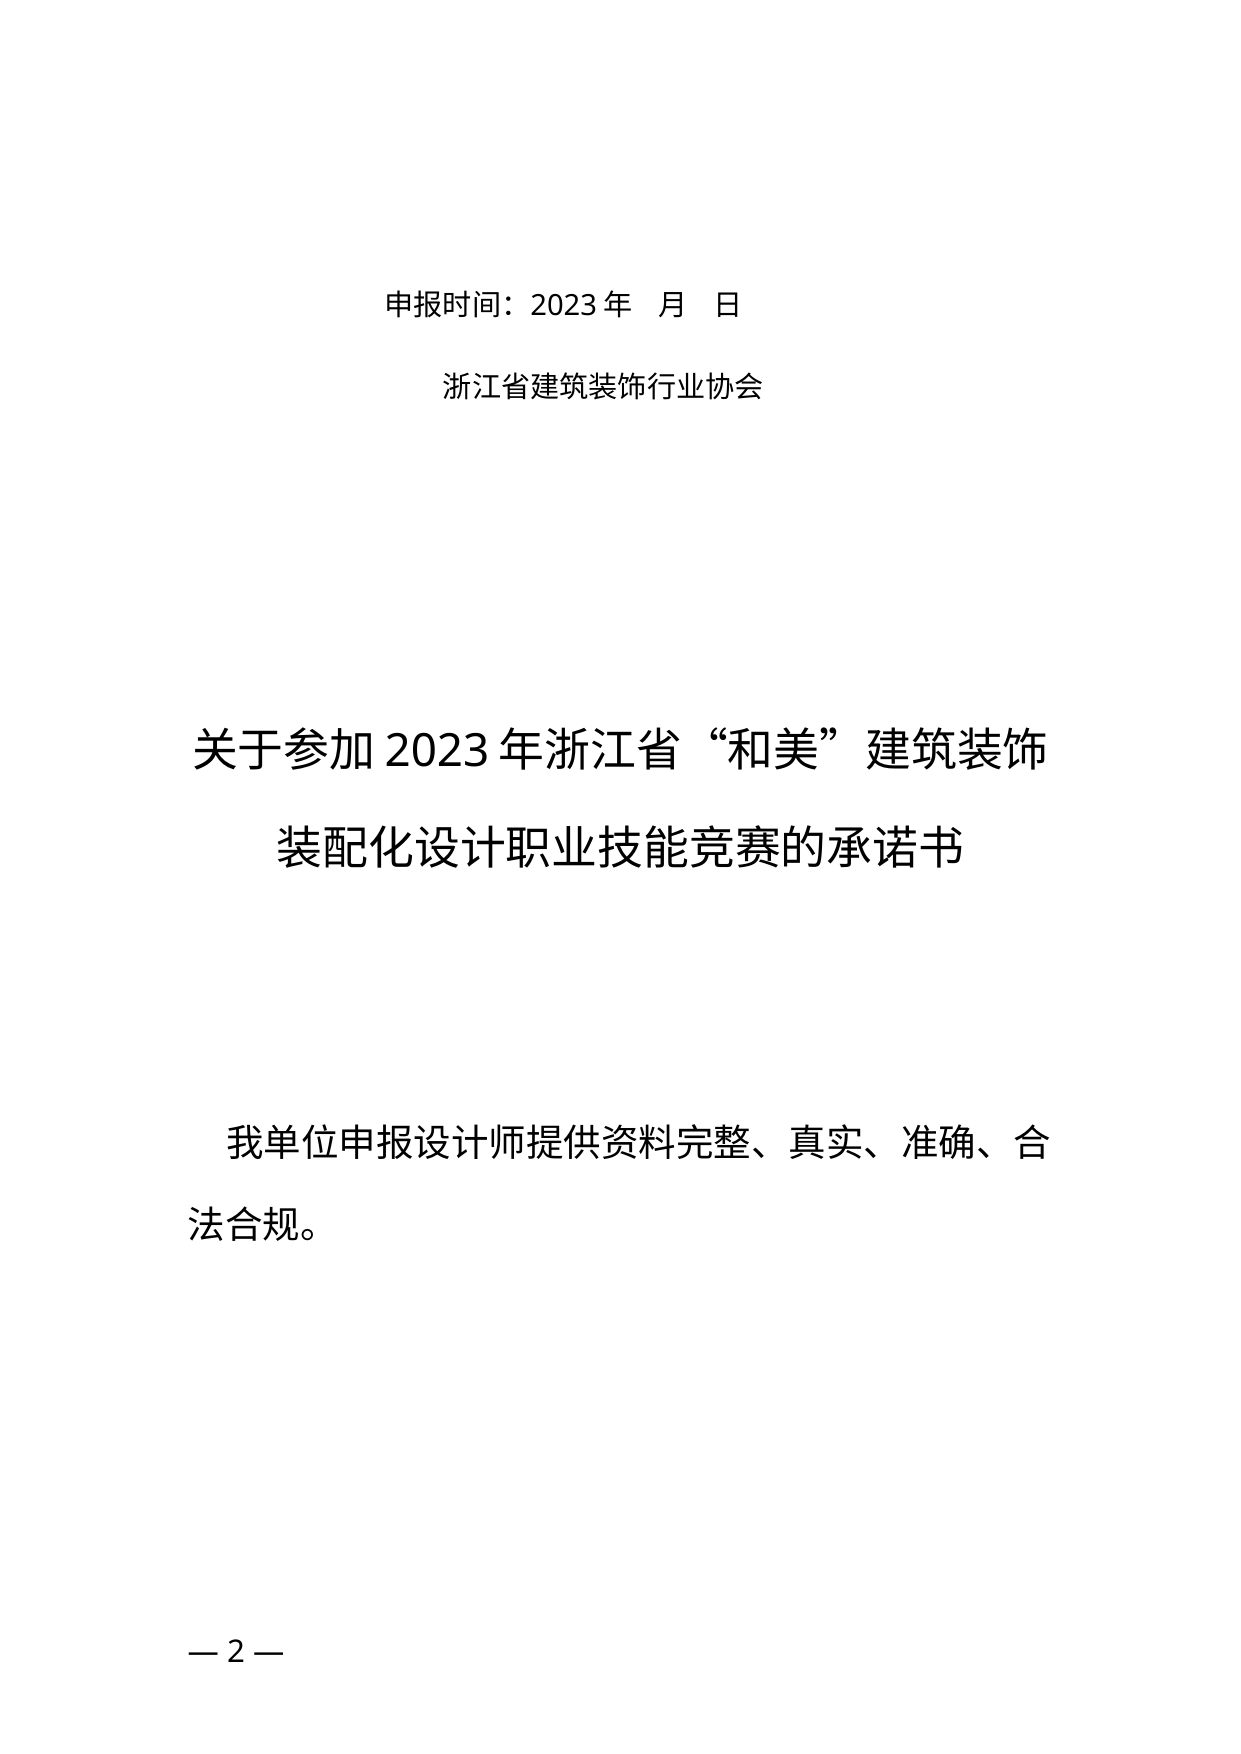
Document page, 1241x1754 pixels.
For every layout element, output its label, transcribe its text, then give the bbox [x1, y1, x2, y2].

text 我单位申报设计师提供资料完整、真实、准确、合法合规。 [187, 1113, 1053, 1249]
text 关于参加2023年浙江省“和美”建筑装饰 [187, 698, 1053, 795]
text 申报时间：2023年 月 日 [187, 281, 1053, 323]
text 浙江省建筑装饰行业协会 [187, 363, 1053, 405]
text 装配化设计职业技能竞赛的承诺书 [187, 795, 1053, 893]
